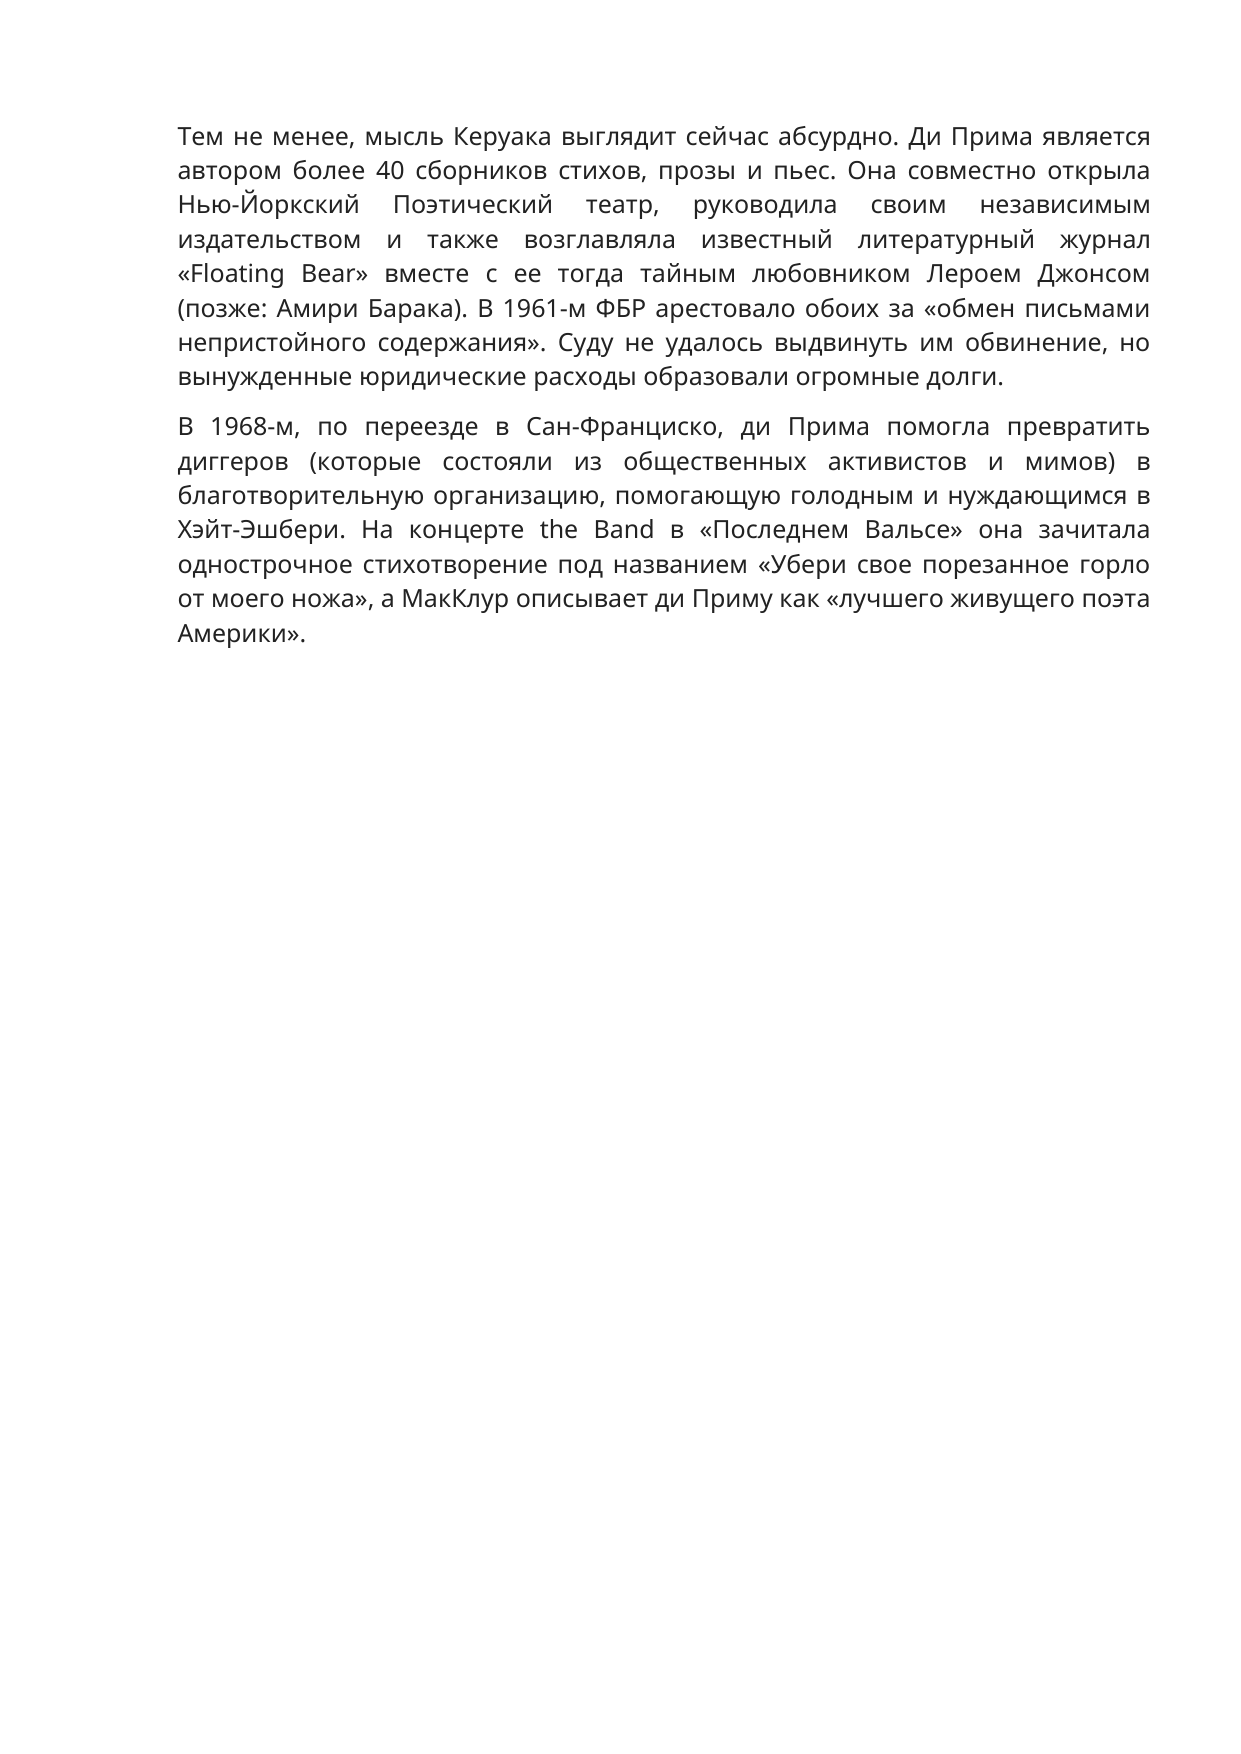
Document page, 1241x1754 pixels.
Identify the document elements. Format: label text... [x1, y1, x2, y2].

text В 1968-м, по переезде в Сан-Франциско, ди Прима помогла превратить диггеров (которые состояли из общественных активистов и мимов) в благотворительную организацию, помогающую голодным и нуждающимся в Хэйт-Эшбери. На концерте the Band в «Последнем Вальсе» она зачитала однострочное стихотворение под названием «Убери свое порезанное горло от моего ножа», а МакКлур описывает ди Приму как «лучшего живущего поэта Америки». [177, 409, 1152, 649]
text Тем не менее, мысль Керуака выглядит сейчас абсурдно. Ди Прима является автором более 40 сборников стихов, прозы и пьес. Она совместно открыла Нью-Йоркский Поэтический театр, руководила своим независимым издательством и также возглавляла известный литературный журнал «Floating Bear» вместе с ее тогда тайным любовником Лероем Джонсом (позже: Амири Барака). В 1961-м ФБР арестовало обоих за «обмен письмами непристойного содержания». Суду не удалось выдвинуть им обвинение, но вынужденные юридические расходы образовали огромные долги. [177, 118, 1152, 393]
